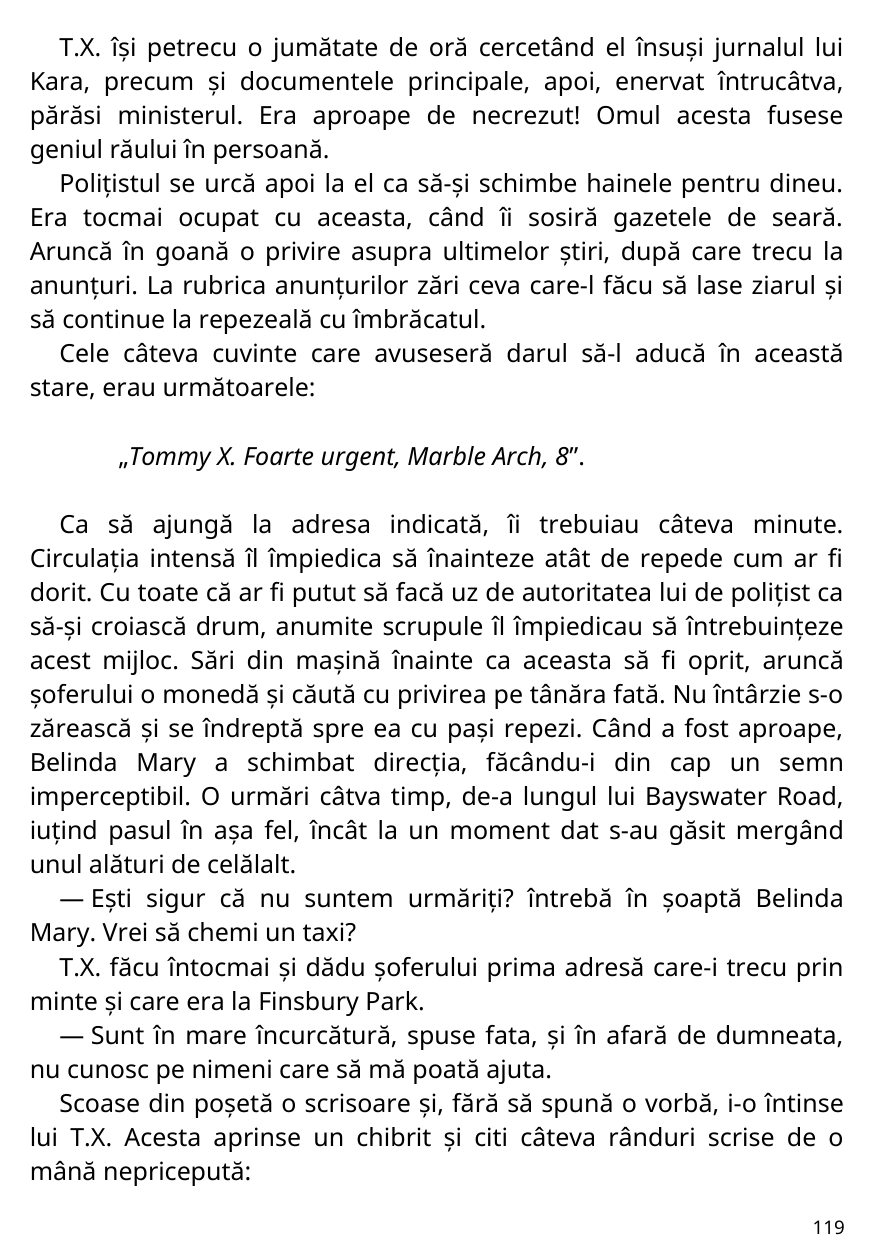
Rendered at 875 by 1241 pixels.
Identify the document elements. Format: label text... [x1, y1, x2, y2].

text Polițistul se urcă apoi la el ca să-și schimbe hainele pentru dineu. Era tocmai ocupat cu aceasta, când îi sosiră gazetele de seară. Aruncă în goană o privire asupra ultimelor știri, după care trecu la anunțuri. La rubrica anunțurilor zări ceva care-l făcu să lase ziarul și să continue la repezeală cu îmbrăcatul. [29, 166, 844, 336]
text Scoase din poșetă o scrisoare și, fără să spună o vorbă, i-o întinse lui T.X. Acesta aprinse un chibrit și citi câteva rânduri scrise de o mână nepricepută: [29, 1085, 844, 1188]
text — Sunt în mare încurcătură, spuse fata, și în afară de dumneata, nu cunosc pe nimeni care să mă poată ajuta. [29, 1017, 844, 1085]
text T.X. făcu întocmai și dădu șoferului prima adresă care-i trecu prin minte și care era la Finsbury Park. [29, 949, 844, 1017]
text — Ești sigur că nu suntem urmăriți? întrebă în șoaptă Belinda Mary. Vrei să chemi un taxi? [29, 881, 844, 949]
text „Tommy X. Foarte urgent, Marble Arch, 8”. [88, 438, 844, 472]
text Ca să ajungă la adresa indicată, îi trebuiau câteva minute. Circulația intensă îl împiedica să înainteze atât de repede cum ar fi dorit. Cu toate că ar fi putut să facă uz de autoritatea lui de polițist ca să-și croiască drum, anumite scrupule îl împiedicau să întrebuințeze acest mijloc. Sări din mașină înainte ca aceasta să fi oprit, aruncă șoferului o monedă și căută cu privirea pe tânăra fată. Nu întârzie s-o zărească și se îndreptă spre ea cu pași repezi. Când a fost aproape, Belinda Mary a schimbat direcția, făcându-i din cap un semn imperceptibil. O urmări câtva timp, de-a lungul lui Bayswater Road, iuțind pasul în așa fel, încât la un moment dat s-au găsit mergând unul alături de celălalt. [29, 506, 844, 881]
text Cele câteva cuvinte care avuseseră darul să-l aducă în această stare, erau următoarele: [29, 336, 844, 404]
text T.X. își petrecu o jumătate de oră cercetând el însuși jurnalul lui Kara, precum și documentele principale, apoi, enervat întrucâtva, părăsi ministerul. Era aproape de necrezut! Omul acesta fusese geniul răului în persoană. [29, 29, 844, 166]
